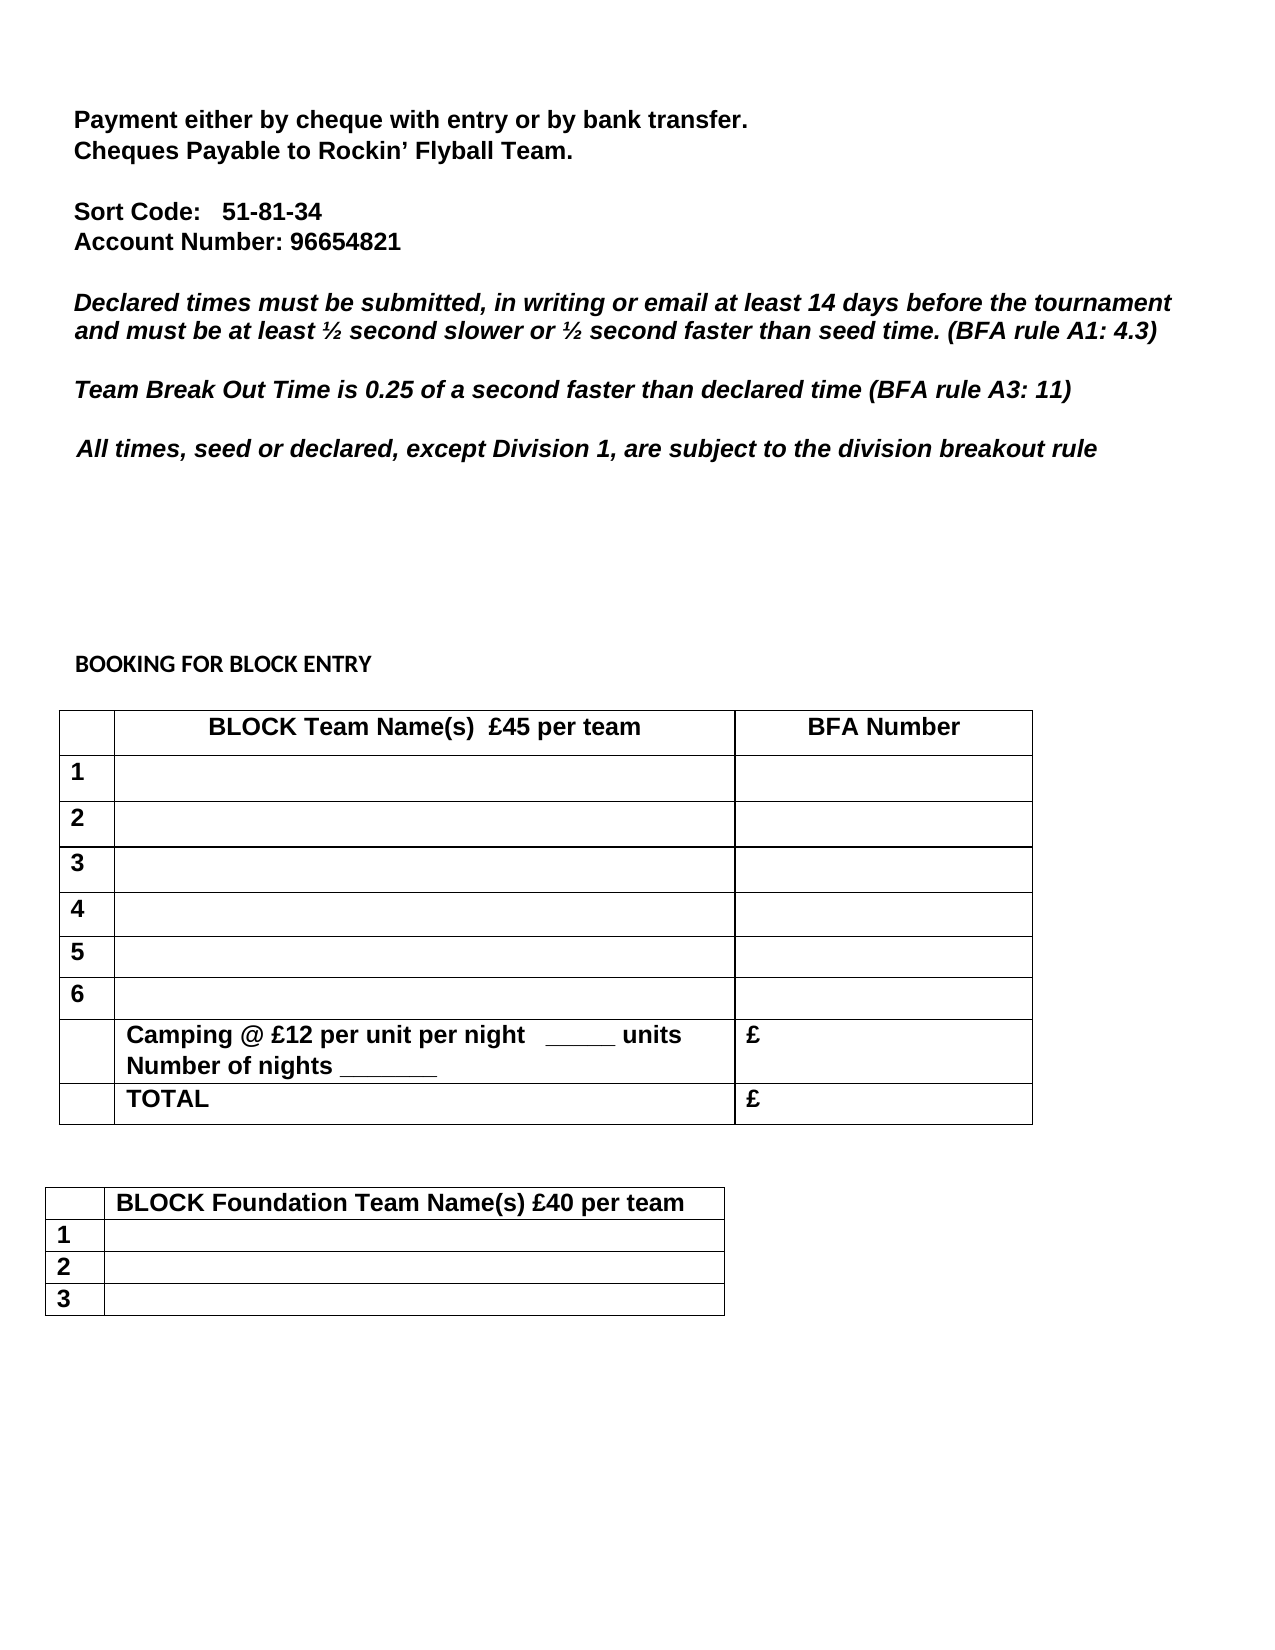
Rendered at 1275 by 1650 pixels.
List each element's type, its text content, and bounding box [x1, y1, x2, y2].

table_header [46, 1188, 104, 1219]
table_header BLOCK Team Name(s) £45 per team [115, 711, 734, 755]
table_cell 5 [60, 937, 114, 977]
text Sort Code: 51-81-34 [73, 196, 1200, 225]
table_cell [115, 848, 734, 892]
text Team Break Out Time is 0.25 of a second faster than declared time (BFA rule A3: 11) [73, 375, 1200, 404]
table_cell 1 [60, 756, 114, 801]
table_cell 6 [60, 978, 114, 1018]
table_cell [736, 893, 1032, 936]
text All times, seed or declared, except Division 1, are subject to the division breakout rule [76, 434, 1200, 463]
table_cell 1 [46, 1220, 104, 1251]
table_header [60, 711, 114, 755]
table_cell £ [736, 1084, 1032, 1124]
table_cell [105, 1252, 724, 1283]
text Payment either by cheque with entry or by bank transfer. [73, 105, 1200, 134]
table_cell [60, 1020, 114, 1082]
table_cell TOTAL [115, 1084, 734, 1124]
table_cell [105, 1220, 724, 1251]
table_cell [736, 937, 1032, 977]
table_cell 2 [46, 1252, 104, 1283]
table_cell 3 [60, 848, 114, 892]
table_cell [60, 1084, 114, 1124]
table_cell [115, 978, 734, 1018]
table_cell [115, 937, 734, 977]
table_cell £ [736, 1020, 1032, 1082]
table_cell 4 [60, 893, 114, 936]
text Cheques Payable to Rockin’ Flyball Team. [73, 136, 1200, 164]
text Account Number: 96654821 [73, 227, 1200, 256]
text BOOKING FOR BLOCK ENTRY [75, 648, 1200, 679]
table_cell [105, 1284, 724, 1315]
table_cell [736, 848, 1032, 892]
table_header BFA Number [736, 711, 1032, 755]
table_cell [115, 893, 734, 936]
table_cell 3 [46, 1284, 104, 1315]
table_cell [736, 978, 1032, 1018]
table_header BLOCK Foundation Team Name(s) £40 per team [105, 1188, 724, 1219]
table_cell 2 [60, 802, 114, 846]
table_cell [736, 756, 1032, 801]
table_cell [736, 802, 1032, 846]
text Declared times must be submitted, in writing or email at least 14 days before the tournament and must be at least ½ second slower or ½ second faster than seed time. (BFA rule A1: 4.3) [73, 287, 1200, 345]
table_cell [115, 802, 734, 846]
table_cell [115, 756, 734, 801]
table_cell Camping @ £12 per unit per night _____ units Number of nights _______ [115, 1020, 734, 1082]
